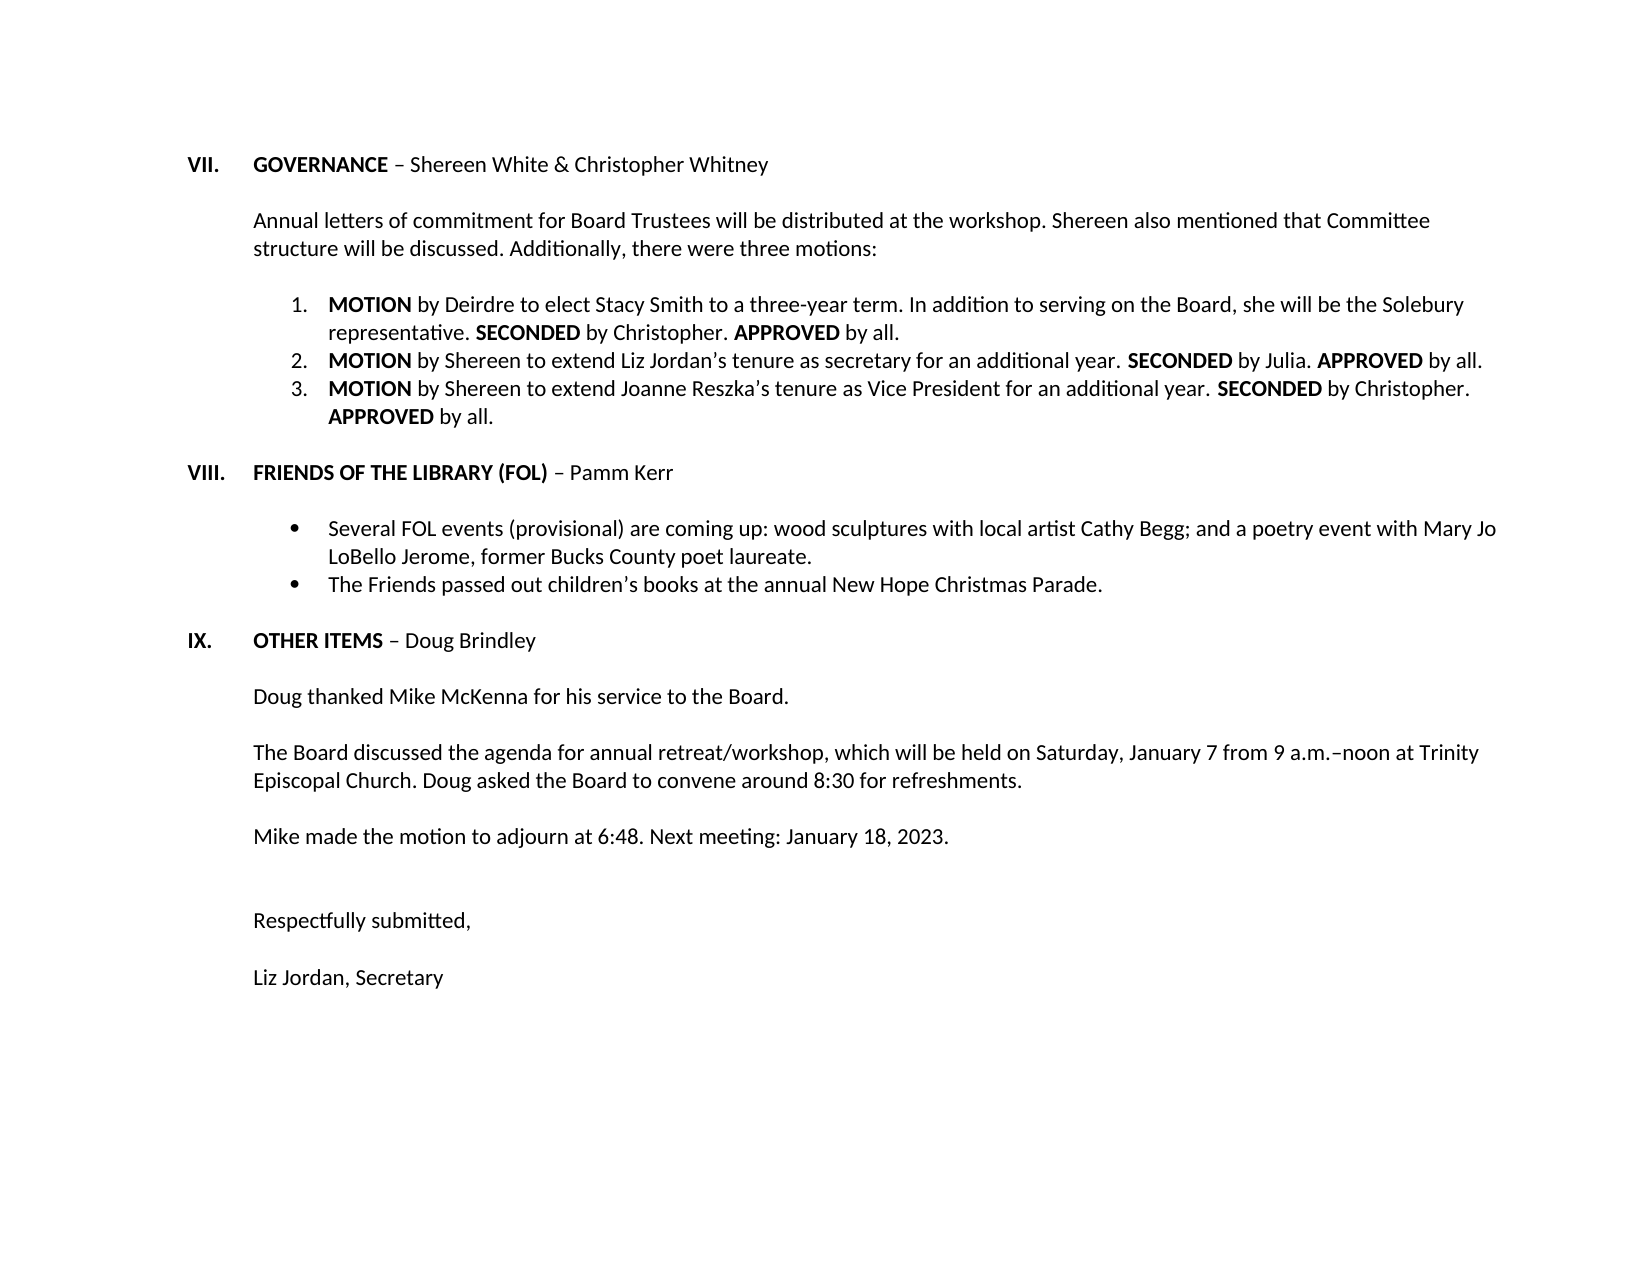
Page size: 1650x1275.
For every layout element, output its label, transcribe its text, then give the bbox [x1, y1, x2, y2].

list MOTION by Deirdre to elect Stacy Smith to a three-year term. In addition to serving on the Board, she will be the Solebury representative. SECONDED by Christopher. APPROVED by all. [291, 290, 1500, 346]
text Doug thanked Mike McKenna for his service to the Board. [253, 682, 1500, 710]
list MOTION by Shereen to extend Joanne Reszka’s tenure as Vice President for an additional year. SECONDED by Christopher. APPROVED by all. [291, 374, 1500, 430]
text The Board discussed the agenda for annual retreat/workshop, which will be held on Saturday, January 7 from 9 a.m.–noon at Trinity Episcopal Church. Doug asked the Board to convene around 8:30 for refreshments. [253, 738, 1500, 794]
list GOVERNANCE – Shereen White & Christopher Whitney [187, 150, 1500, 178]
text Annual letters of commitment for Board Trustees will be distributed at the workshop. Shereen also mentioned that Committee structure will be discussed. Additionally, there were three motions: [253, 206, 1500, 262]
list The Friends passed out children’s books at the annual New Hope Christmas Parade. [291, 570, 1500, 598]
list OTHER ITEMS – Doug Brindley [187, 626, 1500, 654]
text Mike made the motion to adjourn at 6:48. Next meeting: January 18, 2023. [253, 822, 1500, 851]
text Respectfully submitted, [253, 907, 1500, 934]
list MOTION by Shereen to extend Liz Jordan’s tenure as secretary for an additional year. SECONDED by Julia. APPROVED by all. [291, 346, 1500, 374]
list Several FOL events (provisional) are coming up: wood sculptures with local artist Cathy Begg; and a poetry event with Mary Jo LoBello Jerome, former Bucks County poet laureate. [291, 514, 1500, 570]
text Liz Jordan, Secretary [253, 963, 1500, 991]
list FRIENDS OF THE LIBRARY (FOL) – Pamm Kerr [187, 458, 1500, 486]
